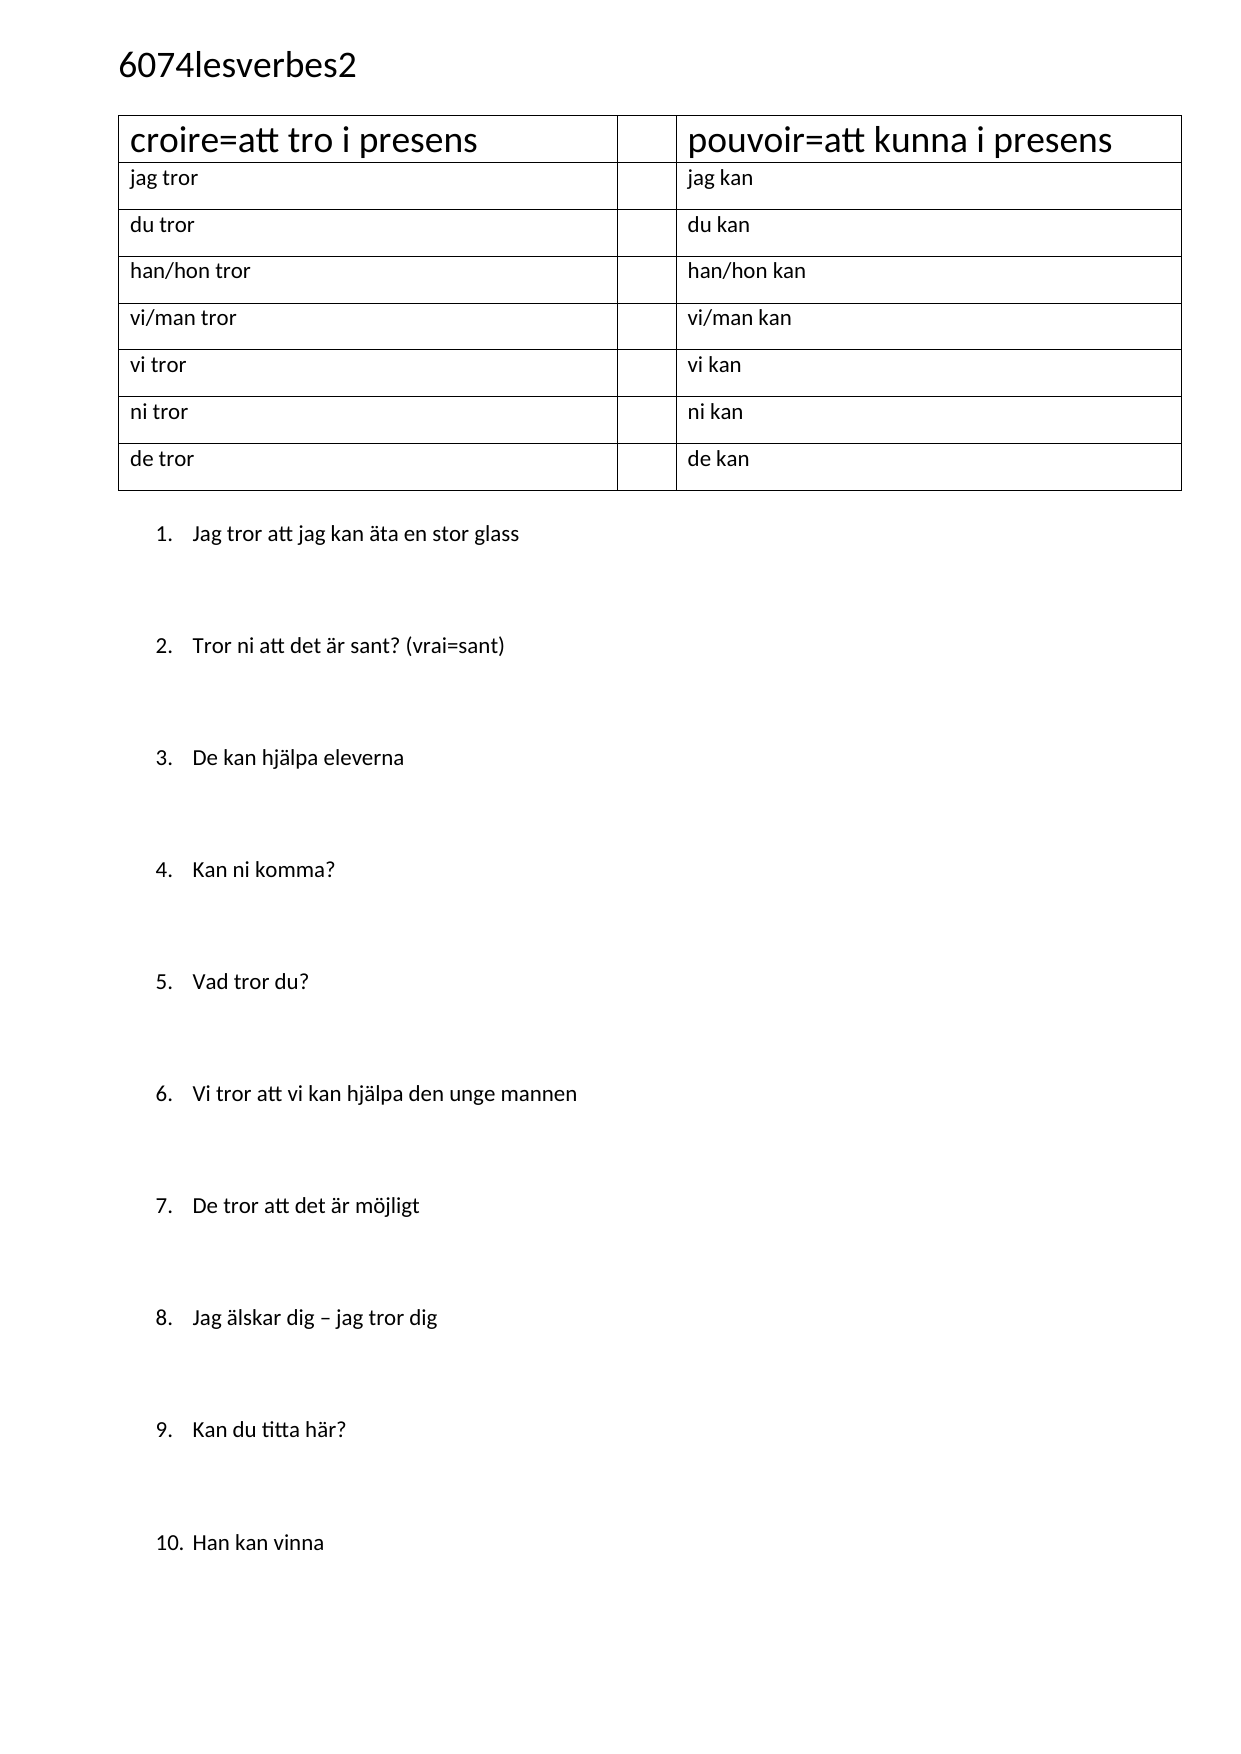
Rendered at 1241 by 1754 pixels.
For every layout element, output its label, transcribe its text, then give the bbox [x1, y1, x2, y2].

table_cell jag kan [677, 163, 927, 209]
table_cell [366, 350, 617, 396]
table_cell [927, 444, 1181, 490]
table_cell [366, 210, 617, 256]
table_cell [366, 397, 617, 443]
table_header croire=att tro i presens [119, 116, 617, 162]
text 6074lesverbes2 [118, 41, 1199, 87]
table_cell [366, 304, 617, 349]
table_cell jag tror [119, 163, 366, 209]
list Kan ni komma? [155, 855, 1199, 883]
table_cell han/hon kan [677, 257, 927, 302]
table_cell [618, 163, 676, 209]
table_cell han/hon tror [119, 257, 366, 302]
table_cell [618, 210, 676, 256]
list Vad tror du? [155, 967, 1199, 995]
table_cell [618, 304, 676, 349]
table_cell [927, 304, 1181, 349]
table_cell [618, 444, 676, 490]
table_cell [927, 210, 1181, 256]
table_header pouvoir=att kunna i presens [677, 116, 1181, 162]
table_cell ni tror [119, 397, 366, 443]
table_cell [618, 397, 676, 443]
table_cell vi tror [119, 350, 366, 396]
list Vi tror att vi kan hjälpa den unge mannen [155, 1079, 1199, 1107]
table_cell [618, 350, 676, 396]
table_cell [366, 444, 617, 490]
list Tror ni att det är sant? (vrai=sant) [155, 631, 1199, 659]
table_cell [366, 163, 617, 209]
table_cell du kan [677, 210, 927, 256]
list De kan hjälpa eleverna [155, 743, 1199, 771]
table_cell du tror [119, 210, 366, 256]
table_cell [927, 163, 1181, 209]
table_cell ni kan [677, 397, 927, 443]
list Jag tror att jag kan äta en stor glass [155, 519, 1199, 547]
table_cell [618, 257, 676, 302]
list Han kan vinna [155, 1528, 1199, 1556]
list Jag älskar dig – jag tror dig [155, 1303, 1199, 1332]
list Kan du titta här? [155, 1416, 1199, 1444]
table_header [618, 116, 676, 162]
table_cell [927, 397, 1181, 443]
table_cell [927, 257, 1181, 302]
list De tror att det är möjligt [155, 1191, 1199, 1219]
table_cell [366, 257, 617, 302]
table_cell vi kan [677, 350, 927, 396]
table_cell vi/man tror [119, 304, 366, 349]
table_cell de tror [119, 444, 366, 490]
table_cell vi/man kan [677, 304, 927, 349]
table_cell [927, 350, 1181, 396]
table_cell de kan [677, 444, 927, 490]
